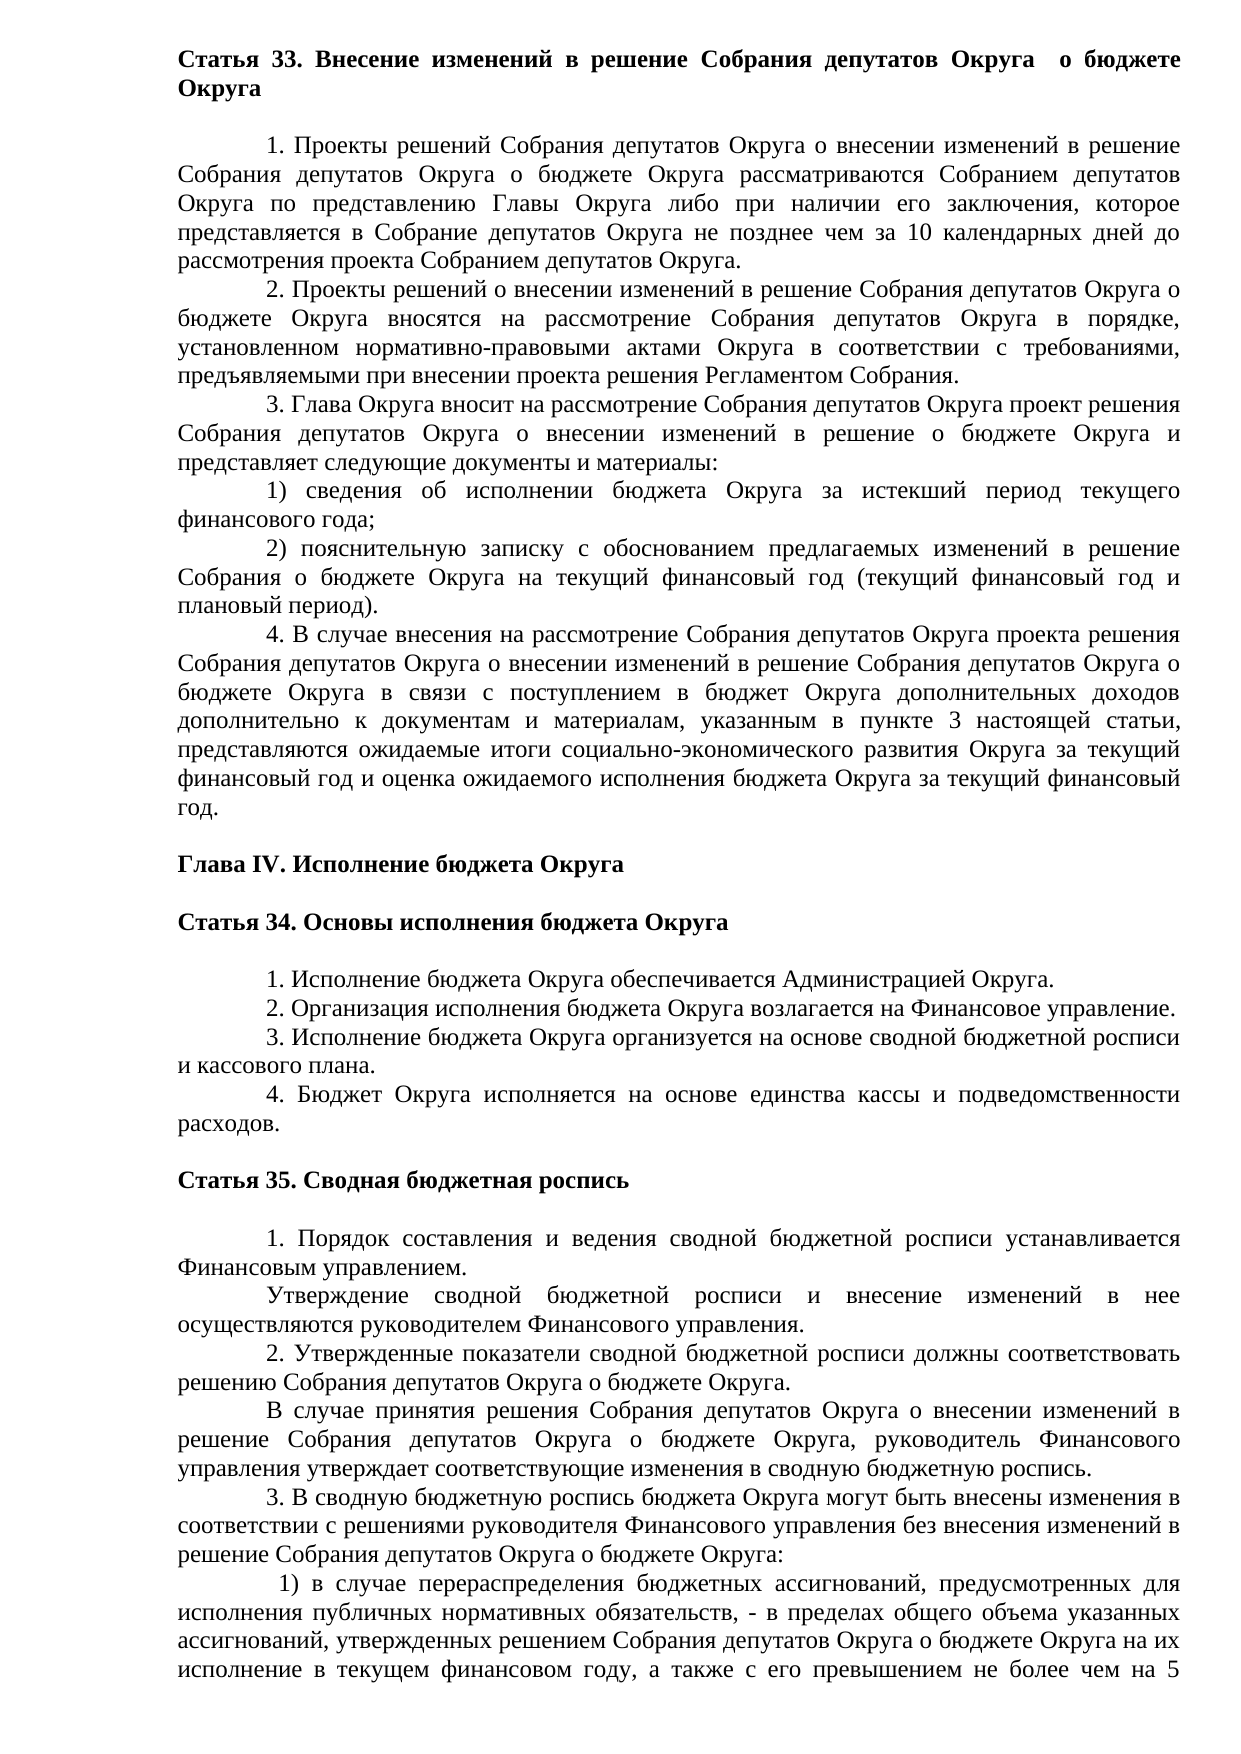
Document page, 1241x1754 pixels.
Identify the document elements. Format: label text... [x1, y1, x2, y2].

text Утверждение сводной бюджетной росписи и внесение изменений в нее осуществляются руководителем Финансового управления. [177, 1281, 1181, 1338]
text 4. Бюджет Округа исполняется на основе единства кассы и подведомственности расходов. [177, 1079, 1181, 1137]
text 2. Утвержденные показатели сводной бюджетной росписи должны соответствовать решению Собрания депутатов Округа о бюджете Округа. [177, 1338, 1181, 1396]
text 4. В случае внесения на рассмотрение Собрания депутатов Округа проекта решения Собрания депутатов Округа о внесении изменений в решение Собрания депутатов Округа о бюджете Округа в связи с поступлением в бюджет Округа дополнительных доходов дополнительно к документам и материалам, указанным в пункте 3 настоящей статьи, представляются ожидаемые итоги социально-экономического развития Округа за текущий финансовый год и оценка ожидаемого исполнения бюджета Округа за текущий финансовый год. [177, 619, 1181, 821]
text 3. Глава Округа вносит на рассмотрение Собрания депутатов Округа проект решения Собрания депутатов Округа о внесении изменений в решение о бюджете Округа и представляет следующие документы и материалы: [177, 389, 1181, 476]
text 1. Проекты решений Собрания депутатов Округа о внесении изменений в решение Собрания депутатов Округа о бюджете Округа рассматриваются Собранием депутатов Округа по представлению Главы Округа либо при наличии его заключения, которое представляется в Собрание депутатов Округа не позднее чем за 10 календарных дней до рассмотрения проекта Собранием депутатов Округа. [177, 131, 1181, 274]
text В случае принятия решения Собрания депутатов Округа о внесении изменений в решение Собрания депутатов Округа о бюджете Округа, руководитель Финансового управления утверждает соответствующие изменения в сводную бюджетную роспись. [177, 1396, 1181, 1482]
text 1. Порядок составления и ведения сводной бюджетной росписи устанавливается Финансовым управлением. [177, 1223, 1181, 1281]
text Статья 33. Внесение изменений в решение Собрания депутатов Округа о бюджете Округа [177, 44, 1181, 102]
text Статья 34. Основы исполнения бюджета Округа [177, 907, 1181, 936]
text 1) сведения об исполнении бюджета Округа за истекший период текущего финансового года; [177, 476, 1181, 533]
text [177, 1568, 1181, 1683]
text Глава IV. Исполнение бюджета Округа [177, 849, 1181, 878]
text 1. Исполнение бюджета Округа обеспечивается Администрацией Округа. [177, 964, 1181, 993]
text 2. Организация исполнения бюджета Округа возлагается на Финансовое управление. [177, 993, 1181, 1022]
text 2. Проекты решений о внесении изменений в решение Собрания депутатов Округа о бюджете Округа вносятся на рассмотрение Собрания депутатов Округа в порядке, установленном нормативно-правовыми актами Округа в соответствии с требованиями, предъявляемыми при внесении проекта решения Регламентом Собрания. [177, 274, 1181, 389]
text Статья 35. Сводная бюджетная роспись [177, 1166, 1181, 1194]
text 3. В сводную бюджетную роспись бюджета Округа могут быть внесены изменения в соответствии с решениями руководителя Финансового управления без внесения изменений в решение Собрания депутатов Округа о бюджете Округа: [177, 1482, 1181, 1568]
text 3. Исполнение бюджета Округа организуется на основе сводной бюджетной росписи и кассового плана. [177, 1022, 1181, 1079]
text 2) пояснительную записку с обоснованием предлагаемых изменений в решение Собрания о бюджете Округа на текущий финансовый год (текущий финансовый год и плановый период). [177, 533, 1181, 619]
